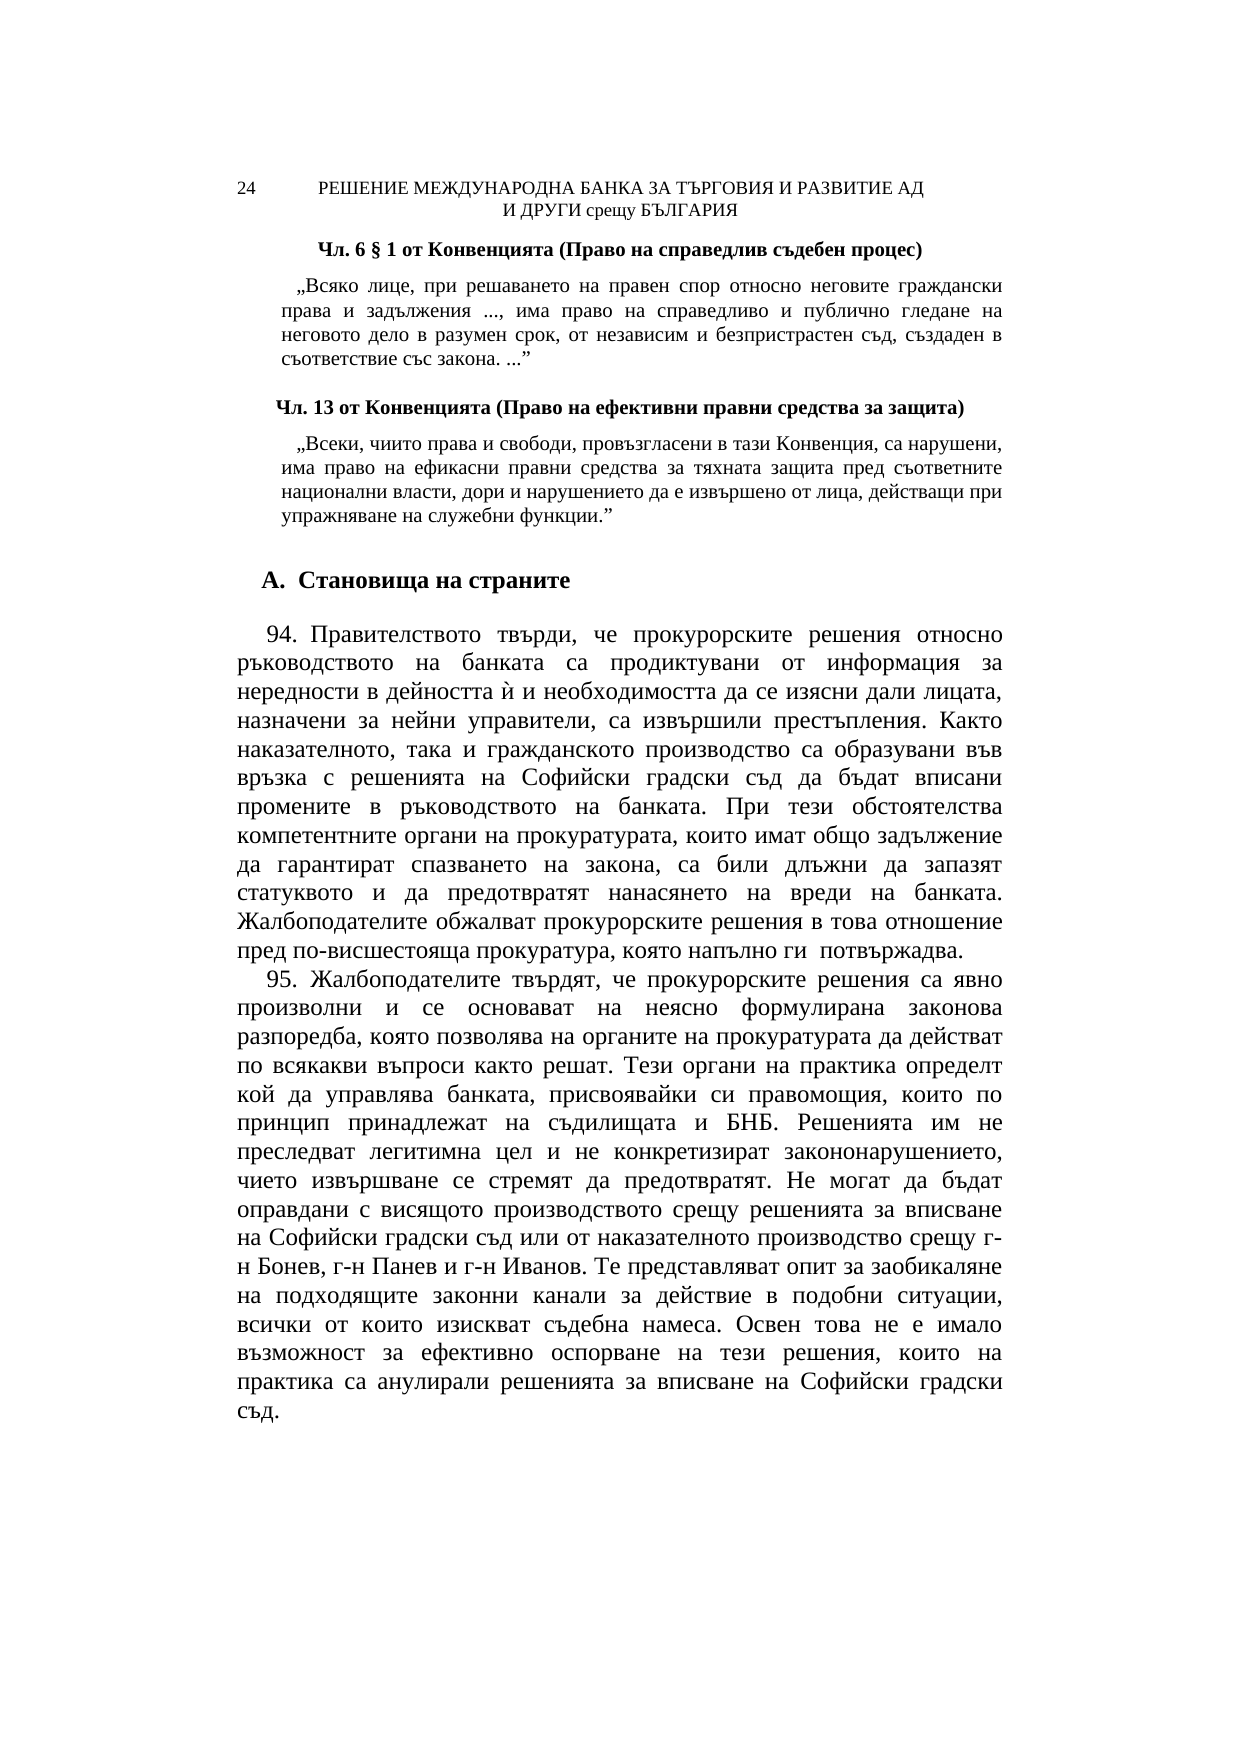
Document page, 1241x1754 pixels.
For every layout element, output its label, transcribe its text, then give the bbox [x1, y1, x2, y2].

title Чл. 13 от Конвенцията (Право на ефективни правни средства за защита) [237, 395, 1003, 419]
title Чл. 6 § 1 от Конвенцията (Право на справедлив съдебен процес) [237, 237, 1003, 261]
text 94. Правителството твърди, че прокурорските решения относно ръководството на банката са продиктувани от информация за нередности в дейността ѝ и необходимостта да се изясни дали лицата, назначени за нейни управители, са извършили престъпления. Както наказателното, така и гражданското производство са образувани във връзка с решенията на Софийски градски съд да бъдат вписани промените в ръководството на банката. При тези обстоятелства компетентните органи на прокуратурата, които имат общо задължение да гарантират спазването на закона, са били длъжни да запазят статуквото и да предотвратят нанасянето на вреди на банката. Жалбоподателите обжалват прокурорските решения в това отношение пред по-висшестояща прокуратура, която напълно ги потвържадва. [237, 619, 1003, 964]
text „Βсеки, чиито права и свободи, провъзгласени в тази Конвенция, са нарушени, има право на ефикасни правни средства за тяхната защита пред съответните национални власти, дори и нарушението да е извършено от лица, действащи при упражняване на служебни функции.” [281, 431, 1003, 527]
text „Βсяко лице, при решаването на правен спор относно неговите граждански права и задължения ..., има право на справедливо и публично гледане на неговото дело в разумен срок, от независим и безпристрастен съд, създаден в съответствие със закона. ...” [281, 273, 1003, 370]
subtitle A. Становища на страните [261, 565, 1003, 594]
text 95. Жалбоподателите твърдят, че прокурорските решения са явно произволни и се основават на неясно формулирана законова разпоредба, която позволява на органите на прокуратурата да действат по всякакви въпроси както решат. Тези органи на практика определт кой да управлява банката, присвоявайки си правомощия, които по принцип принадлежат на съдилищата и БНБ. Решенията им не преследват легитимна цел и не конкретизират закононарушението, чието извършване се стремят да предотвратят. Не могат да бъдат оправдани с висящото производството срещу решенията за вписване на Софийски градски съд или от наказателното производство срещу г-н Бонев, г-н Панев и г-н Иванов. Те представляват опит за заобикаляне на подходящите законни канали за действие в подобни ситуации, всички от които изискват съдебна намеса. Освен това не е имало възможност за ефективно оспорване на тези решения, които на практика са анулирали решенията за вписване на Софийски градски съд. [237, 964, 1003, 1424]
